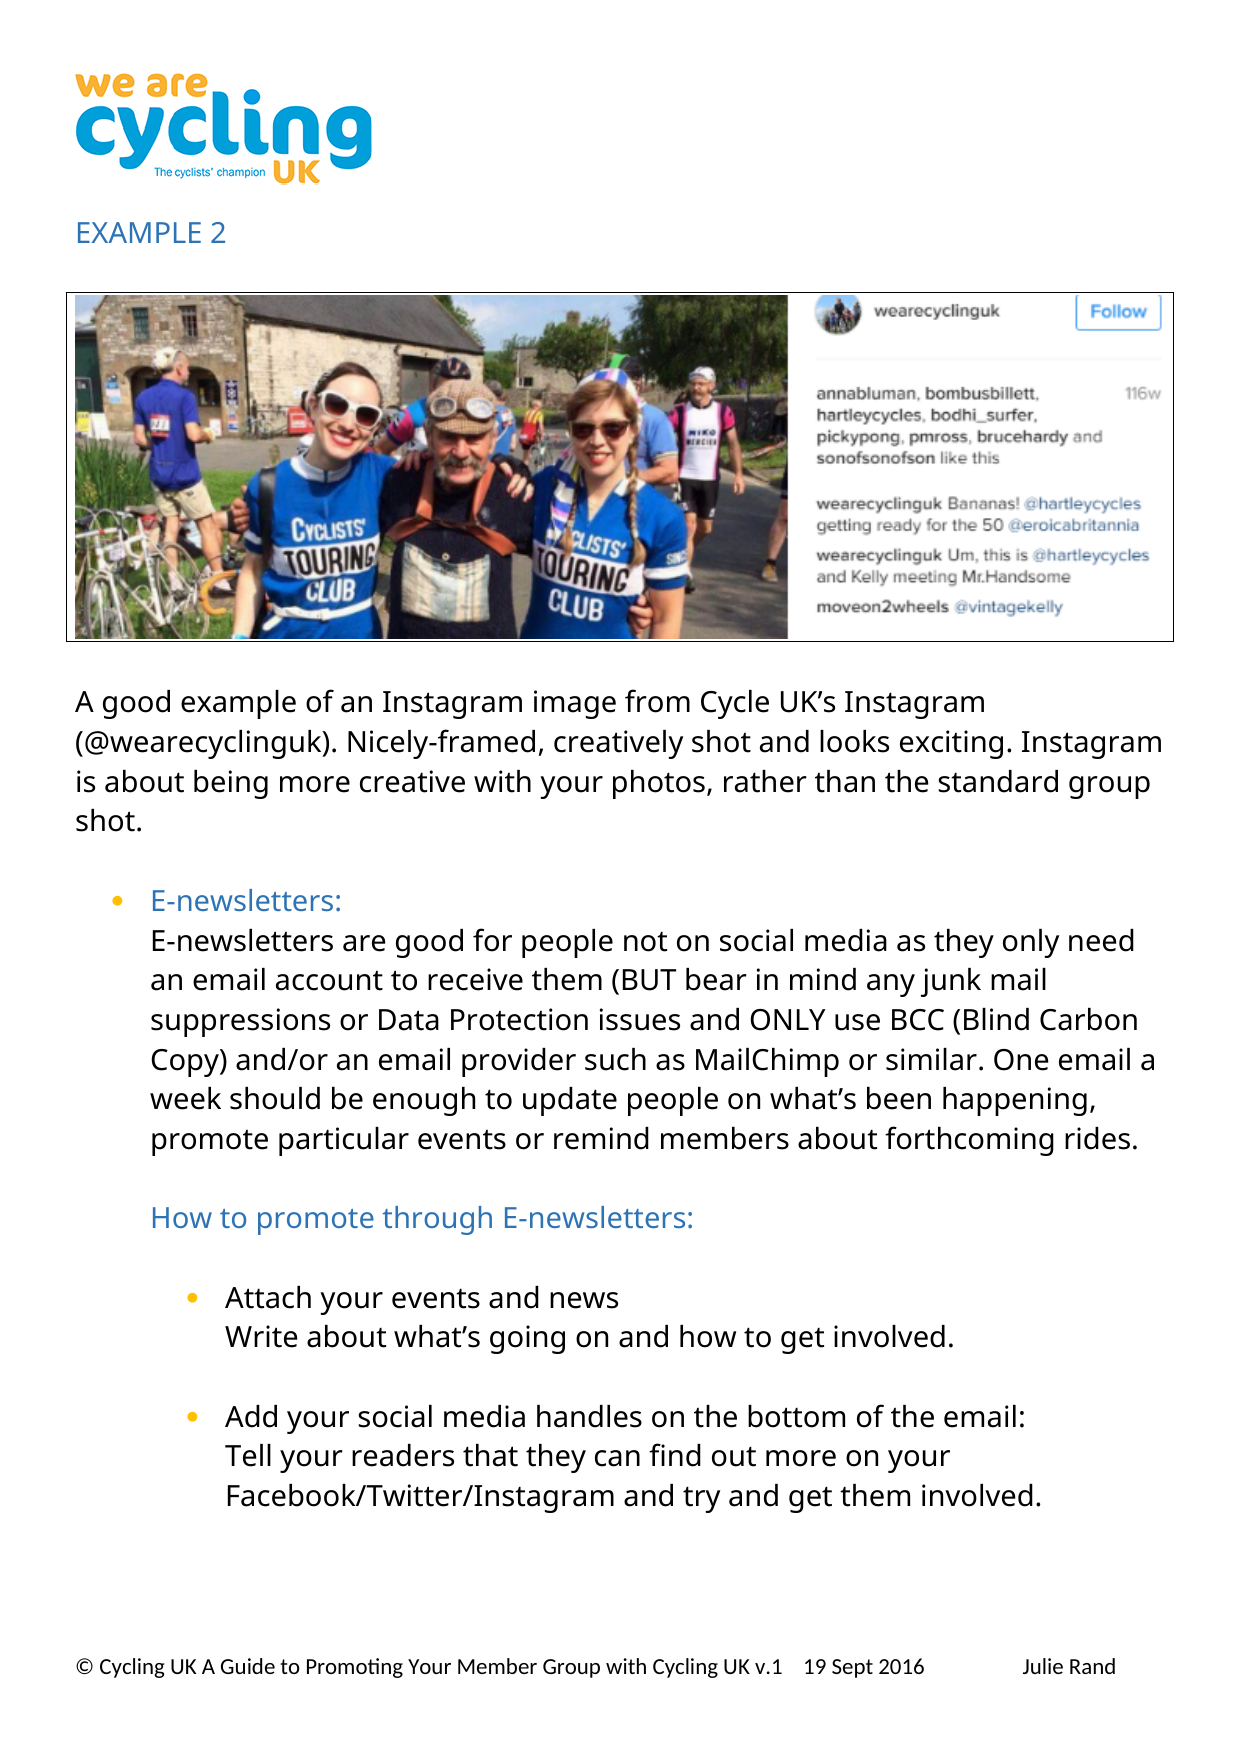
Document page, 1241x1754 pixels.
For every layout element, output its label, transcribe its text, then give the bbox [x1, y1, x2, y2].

text EXAMPLE 2 [75, 213, 1165, 252]
list E-newsletters: [112, 880, 1165, 920]
text Write about what’s going on and how to get involved. [225, 1317, 1165, 1356]
text How to promote through E-newsletters: [150, 1198, 1165, 1237]
text E-newsletters are good for people not on social media as they only need an email account to receive them (BUT bear in mind any junk mail suppressions or Data Protection issues and ONLY use BCC (Blind Carbon Copy) and/or an email provider such as MailChimp or similar. One email a week should be enough to update people on what’s been happening, promote particular events or remind members about forthcoming rides. [150, 920, 1165, 1158]
list Attach your events and news [187, 1277, 1165, 1317]
picture [75, 73, 372, 185]
picture [75, 295, 1164, 639]
picture [343, 119, 356, 137]
text Tell your readers that they can find out more on your Facebook/Twitter/Instagram and try and get them involved. [225, 1436, 1165, 1515]
text A good example of an Instagram image from Cycle UK’s Instagram (@wearecyclinguk). Nicely-framed, creatively shot and looks exciting. Instagram is about being more creative with your photos, rather than the standard group shot. [75, 682, 1165, 840]
list Add your social media handles on the bottom of the email: [187, 1396, 1165, 1436]
